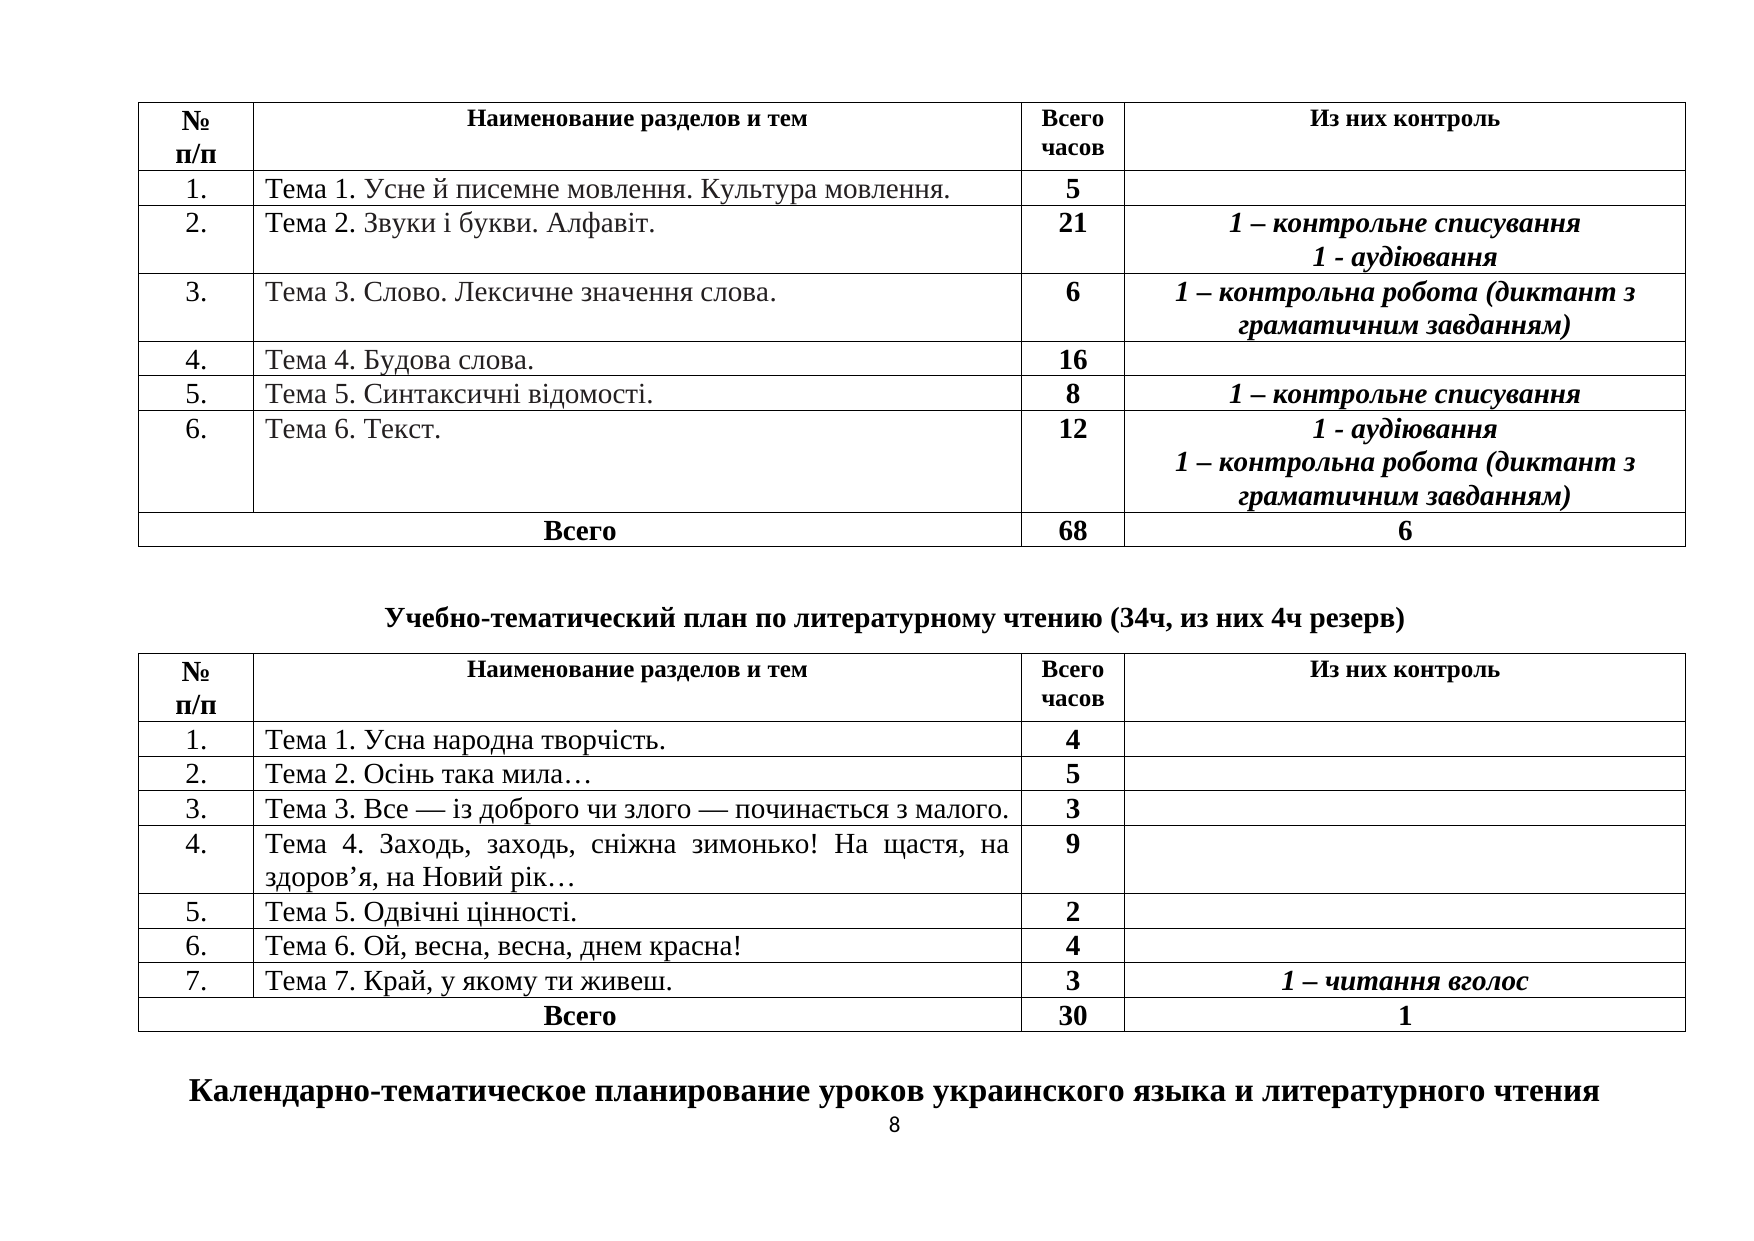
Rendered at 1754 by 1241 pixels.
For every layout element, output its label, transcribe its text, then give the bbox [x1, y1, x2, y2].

table_header Наименование разделов и тем [254, 103, 1021, 170]
table_cell Тема 4. Будова слова. [254, 342, 1021, 375]
table_cell 1 – контрольне списування 1 - аудіювання [1125, 206, 1685, 273]
table_cell 6 [1022, 274, 1124, 341]
table_cell 4 [1022, 929, 1124, 962]
table_cell 2 [1022, 894, 1124, 927]
table_header № п/п [139, 103, 253, 170]
table_cell Тема 5. Синтаксичні відомості. [254, 376, 1021, 410]
table_cell [1125, 929, 1685, 962]
table_cell 12 [1022, 411, 1124, 512]
table_cell 9 [1022, 826, 1124, 893]
table_cell 6 [1125, 513, 1685, 546]
table_cell Тема 4. Заходь, заходь, сніжна зимонько! На щастя, на здоров’я, на Новий рік… [254, 826, 1021, 893]
table_cell 2. [139, 206, 253, 273]
table_cell 1 [1125, 998, 1685, 1031]
text Календарно-тематическое планирование уроков украинского языка и литературного чтения [150, 1071, 1639, 1109]
table_header Из них контроль [1125, 654, 1685, 721]
table_cell 4. [139, 342, 253, 375]
table_cell 3. [139, 791, 253, 825]
table_header Всего часов [1022, 654, 1124, 721]
table_cell 5 [1022, 171, 1124, 204]
table_cell 4. [139, 826, 253, 893]
table_cell [1125, 342, 1685, 375]
table_cell 1 – контрольна робота (диктант з граматичним завданням) [1125, 274, 1685, 341]
table_cell 3 [1022, 963, 1124, 997]
table_header Наименование разделов и тем [254, 654, 1021, 721]
table_cell [1125, 826, 1685, 893]
table_cell 1 – читання вголос [1125, 963, 1685, 997]
table_cell 4 [1022, 722, 1124, 756]
table_cell 5. [139, 894, 253, 927]
table_header Из них контроль [1125, 103, 1685, 170]
table_cell Всего [139, 998, 1021, 1031]
table_cell Тема 3. Слово. Лексичне значення слова. [254, 274, 1021, 341]
table_cell 21 [1022, 206, 1124, 273]
table_cell 1 – контрольне списування [1125, 376, 1685, 410]
table_cell 6. [139, 411, 253, 512]
table_cell 68 [1022, 513, 1124, 546]
table_cell [1125, 894, 1685, 927]
table_cell 1 - аудіювання 1 – контрольна робота (диктант з граматичним завданням) [1125, 411, 1685, 512]
table_cell 8 [1022, 376, 1124, 410]
table_header № п/п [139, 654, 253, 721]
table_header Всего часов [1022, 103, 1124, 170]
table_cell [1125, 722, 1685, 756]
table_cell Тема 2. Звуки і букви. Алфавіт. [254, 206, 1021, 273]
table_cell Всего [139, 513, 1021, 546]
table_cell 3. [139, 274, 253, 341]
table_cell [1125, 171, 1685, 204]
table_cell 30 [1022, 998, 1124, 1031]
table_cell 5. [139, 376, 253, 410]
table_cell Тема 3. Все — із доброго чи злого — починається з малого. [254, 791, 1021, 825]
table_cell 3 [1022, 791, 1124, 825]
table_cell Тема 5. Одвічні цінності. [254, 894, 1021, 927]
table_cell Тема 1. Усне й писемне мовлення. Культура мовлення. [254, 171, 1021, 204]
table_cell Тема 7. Край, у якому ти живеш. [254, 963, 1021, 997]
table_cell 16 [1022, 342, 1124, 375]
text Учебно-тематический план по литературному чтению (34ч, из них 4ч резерв) [150, 600, 1639, 633]
table_cell Тема 1. Усна народна творчість. [254, 722, 1021, 756]
table_cell 6. [139, 929, 253, 962]
table_cell Тема 6. Ой, весна, весна, днем красна! [254, 929, 1021, 962]
table_cell Тема 6. Текст. [254, 411, 1021, 512]
table_cell [1125, 757, 1685, 790]
table_cell Тема 2. Осінь така мила… [254, 757, 1021, 790]
table_cell 1. [139, 722, 253, 756]
table_cell 5 [1022, 757, 1124, 790]
table_cell [1125, 791, 1685, 825]
table_cell 1. [139, 171, 253, 204]
table_cell 2. [139, 757, 253, 790]
table_cell 7. [139, 963, 253, 997]
